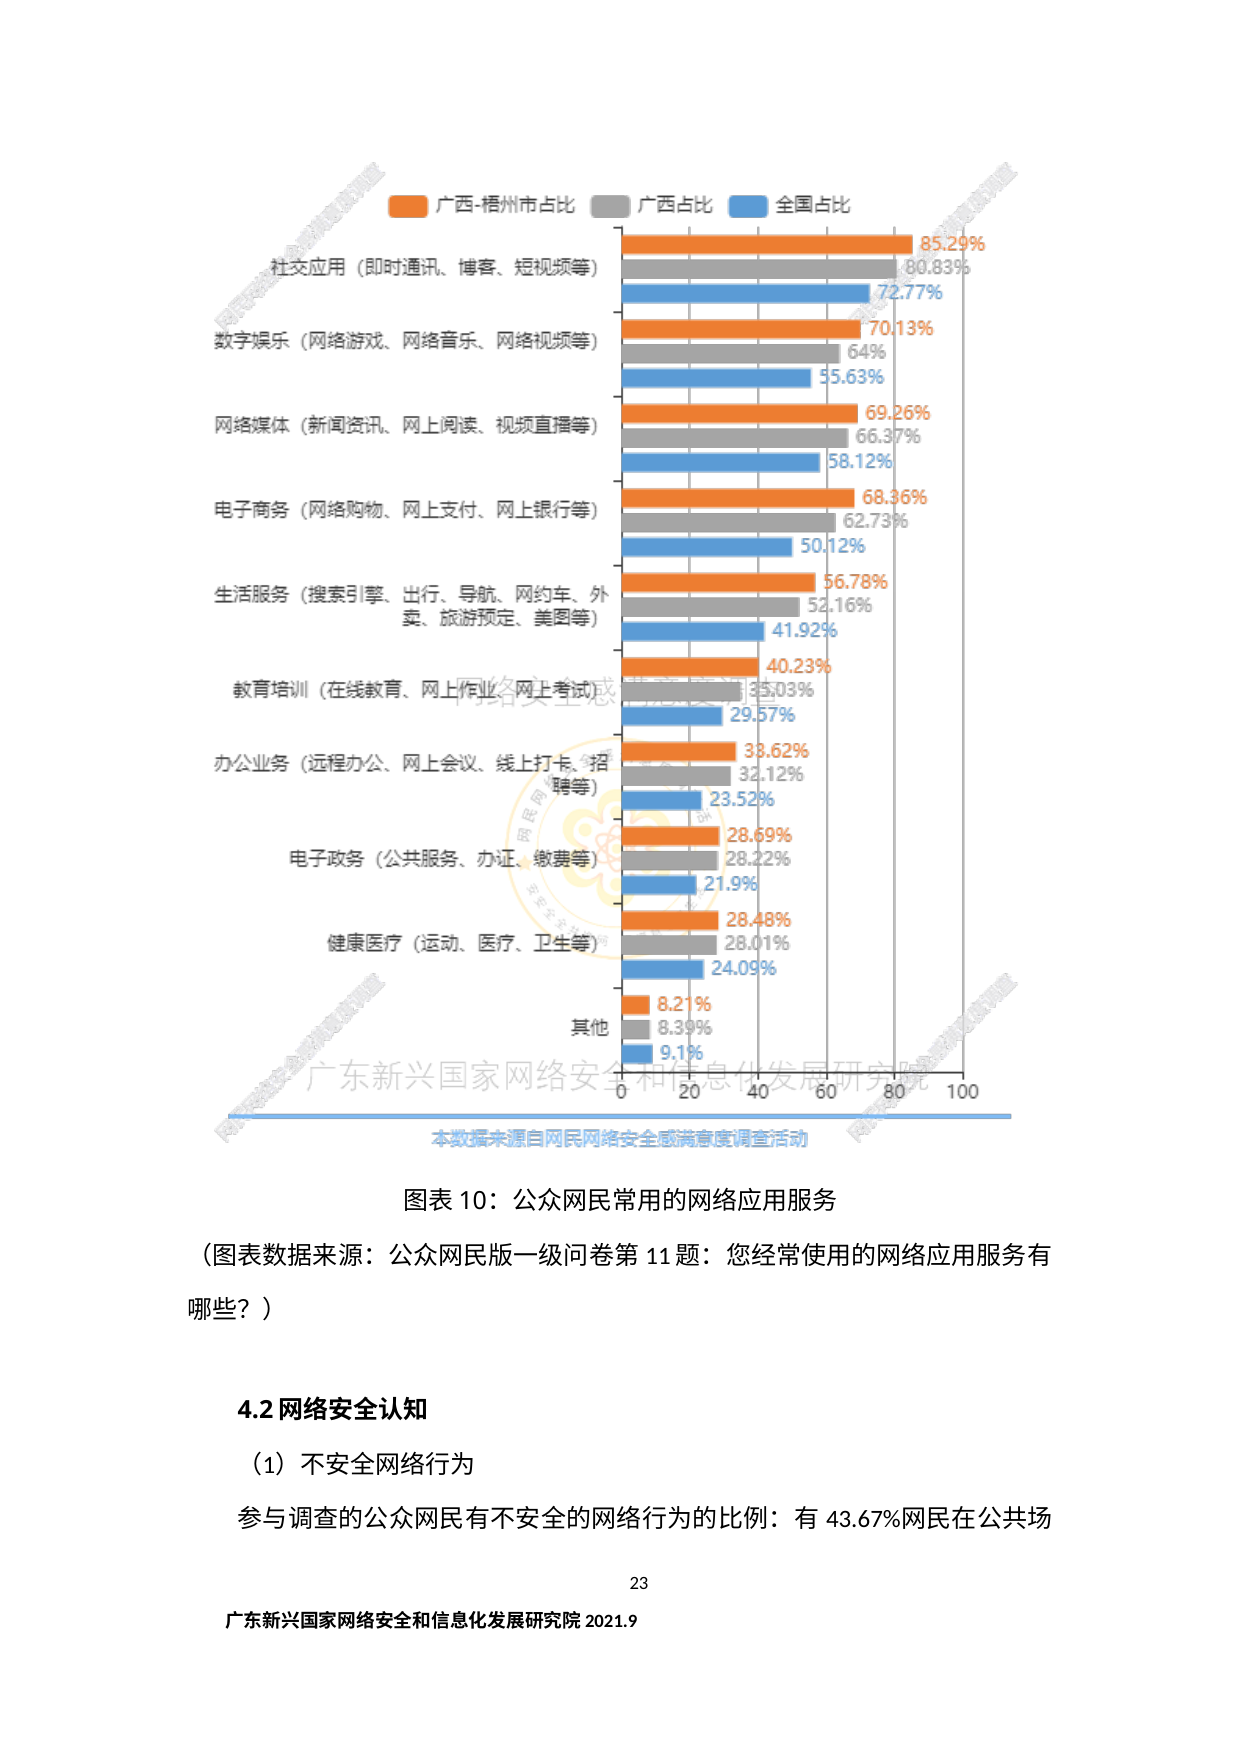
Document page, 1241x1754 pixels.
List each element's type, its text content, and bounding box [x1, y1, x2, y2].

text （图表数据来源：公众网民版一级问卷第11题：您经常使用的网络应用服务有哪些？） [187, 1235, 1053, 1326]
picture [199, 150, 1041, 1166]
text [187, 1498, 1053, 1535]
text 图表10：公众网民常用的网络应用服务 [187, 1181, 1053, 1217]
subtitle 4.2网络安全认知 [187, 1390, 1053, 1426]
text （1）不安全网络行为 [187, 1444, 1053, 1480]
